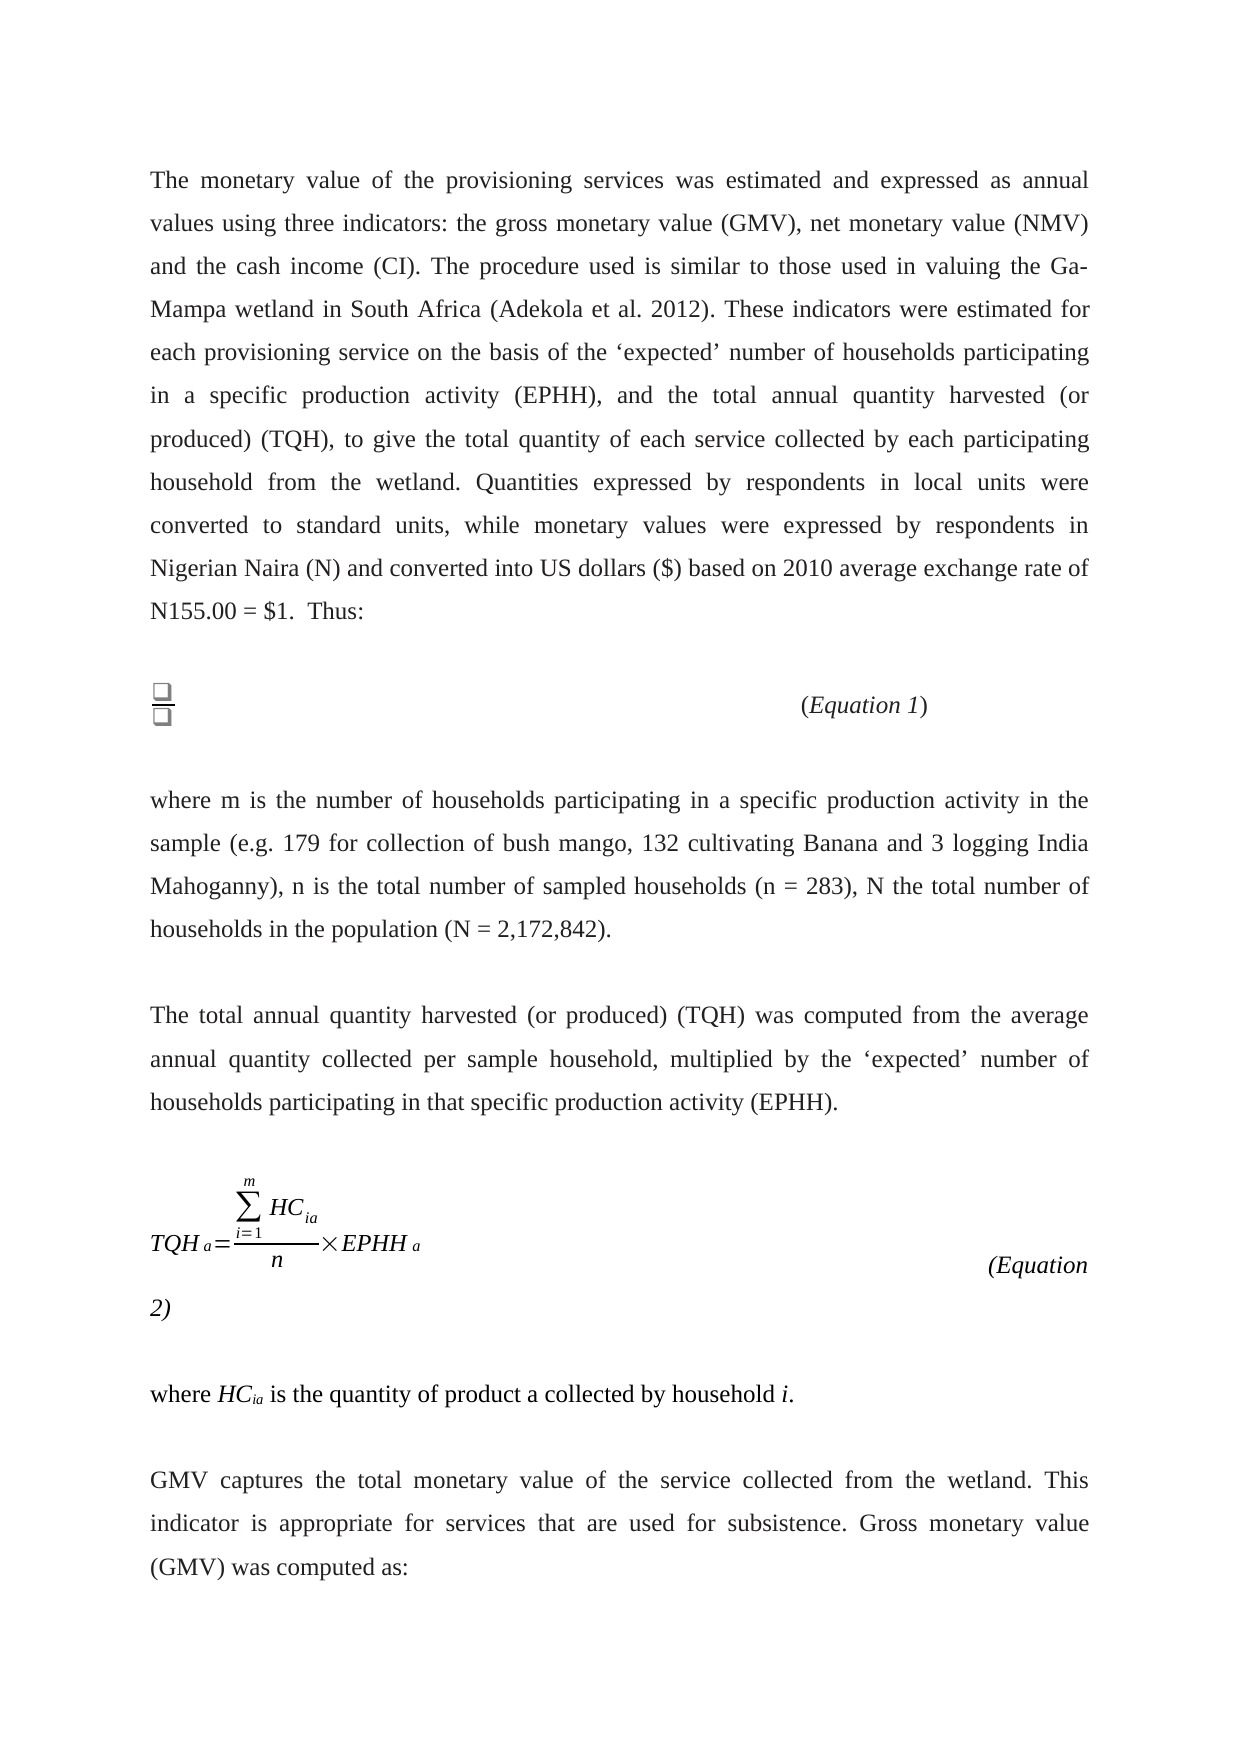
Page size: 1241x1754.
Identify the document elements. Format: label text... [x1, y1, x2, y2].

text (Equation 2) [150, 1173, 1090, 1322]
text where HCia is the quantity of product a collected by household i. [150, 1379, 1090, 1408]
text GMV captures the total monetary value of the service collected from the wetland. This indicator is appropriate for services that are used for subsistence. Gross monetary value (GMV) was computed as: [150, 1465, 1090, 1580]
text The total annual quantity harvested (or produced) (TQH) was computed from the average annual quantity collected per sample household, multiplied by the ‘expected’ number of households participating in that specific production activity (EPHH). [150, 1001, 1090, 1116]
text where m is the number of households participating in a specific production activity in the sample (e.g. 179 for collection of bush mango, 132 cultivating Banana and 3 logging India Mahoganny), n is the total number of sampled households (n = 283), N the total number of households in the population (N = 2,172,842). [150, 785, 1090, 943]
text The monetary value of the provisioning services was estimated and expressed as annual values using three indicators: the gross monetary value (GMV), net monetary value (NMV) and the cash income (CI). The procedure used is similar to those used in valuing the Ga-Mampa wetland in South Africa (Adekola et al. 2012). These indicators were estimated for each provisioning service on the basis of the ‘expected’ number of households participating in a specific production activity (EPHH), and the total annual quantity harvested (or produced) (TQH), to give the total quantity of each service collected by each participating household from the wetland. Quantities expressed by respondents in local units were converted to standard units, while monetary values were expressed by respondents in Nigerian Naira (N) and converted into US dollars ($) based on 2010 average exchange rate of N155.00 = $1. Thus: [150, 165, 1090, 625]
text (Equation 1) [150, 682, 1090, 727]
